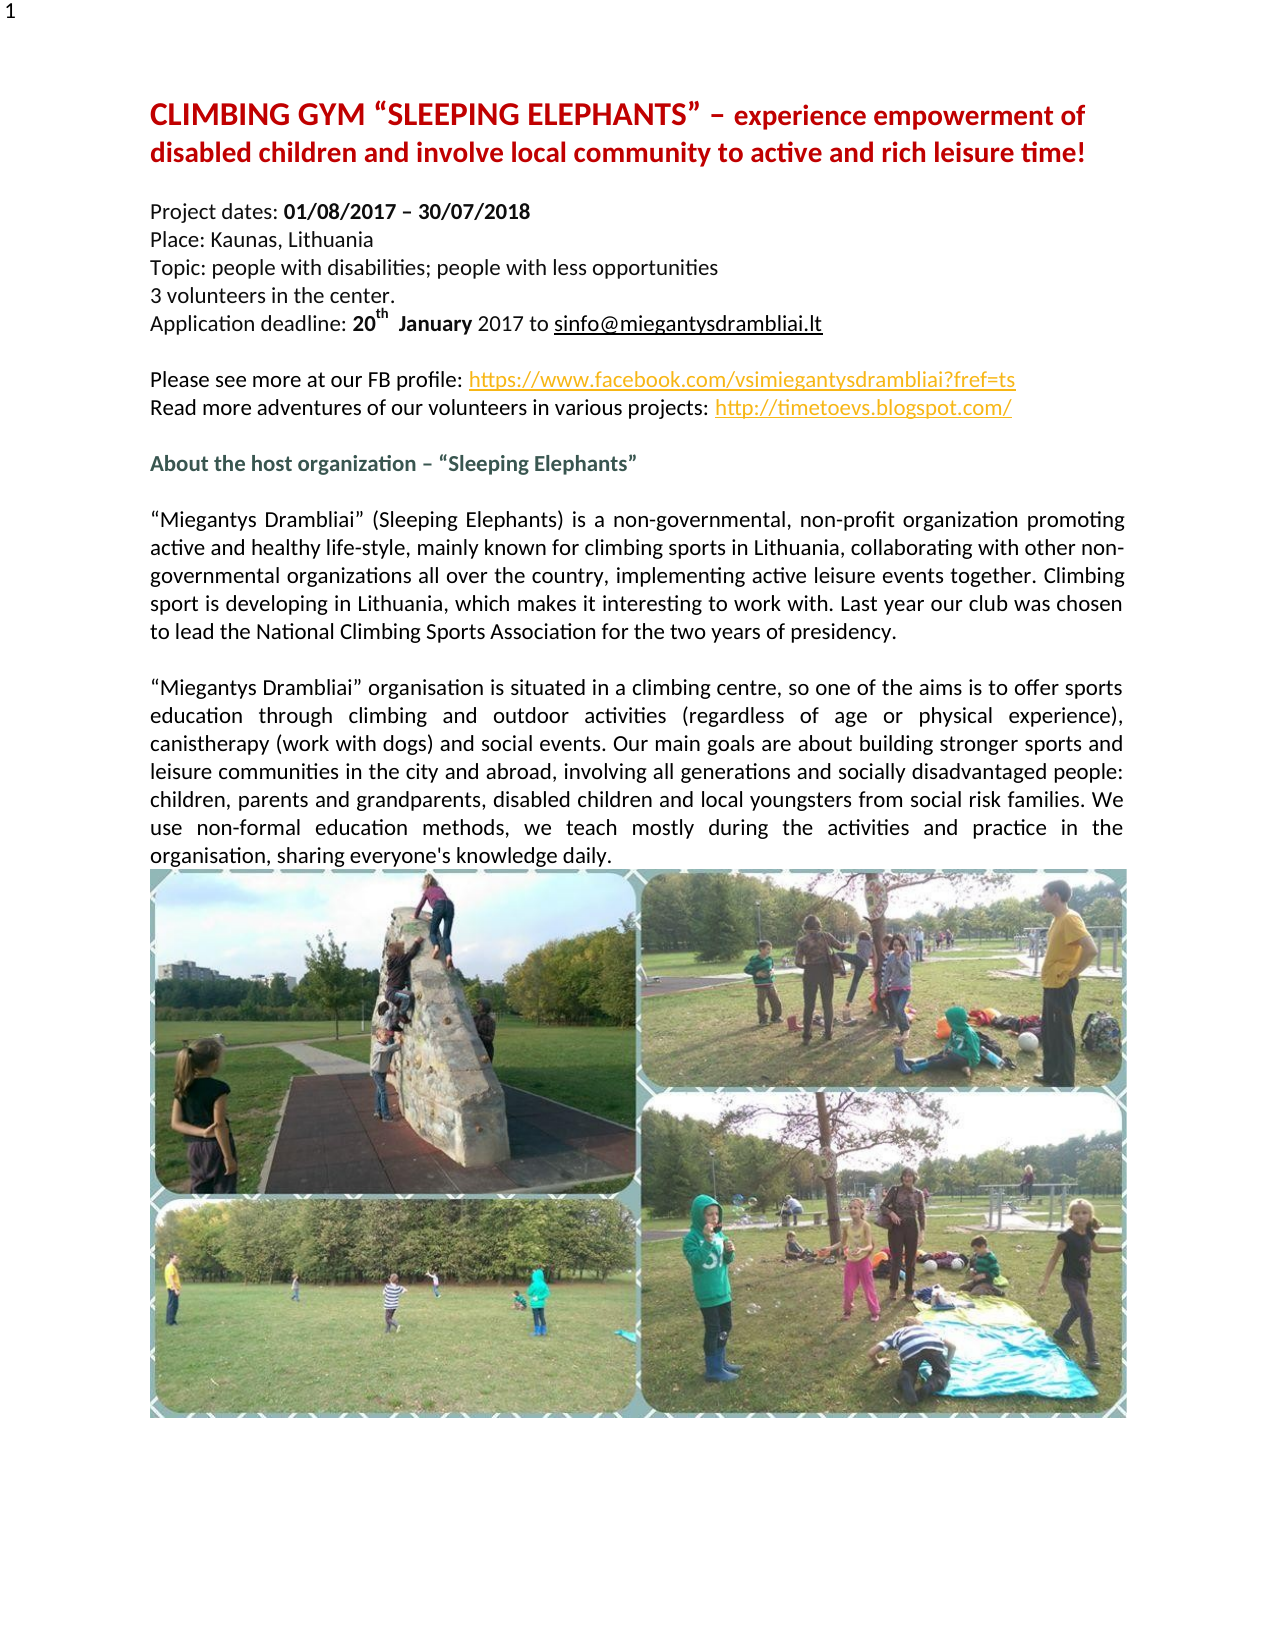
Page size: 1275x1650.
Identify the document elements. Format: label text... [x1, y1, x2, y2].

text Application deadline: 20th January 2017 to sinfo@miegantysdrambliai.lt [150, 309, 1142, 337]
text Project dates: 01/08/2017 – 30/07/2018 [150, 197, 1142, 225]
text Topic: people with disabilities; people with less opportunities 3 volunteers in the center. [150, 253, 722, 309]
text “Miegantys Drambliai” organisation is situated in a climbing centre, so one of the aims is to offer sports education through climbing and outdoor activities (regardless of age or physical experience), canistherapy (work with dogs) and social events. Our main goals are about building stronger sports and leisure communities in the city and abroad, involving all generations and socially disadvantaged people: children, parents and grandparents, disabled children and local youngsters from social risk families. We use non-formal education methods, we teach mostly during the activities and practice in the organisation, sharing everyone's knowledge daily. [150, 673, 1126, 869]
text Place: Kaunas, Lithuania [150, 225, 1142, 253]
subtitle About the host organization – “Sleeping Elephants” [150, 449, 1142, 477]
picture [150, 869, 1127, 1418]
text “Miegantys Drambliai” (Sleeping Elephants) is a non-governmental, non-profit organization promoting active and healthy life-style, mainly known for climbing sports in Lithuania, collaborating with other non- governmental organizations all over the country, implementing active leisure events together. Climbing sport is developing in Lithuania, which makes it interesting to work with. Last year our club was chosen to lead the National Climbing Sports Association for the two years of presidency. [150, 505, 1126, 645]
text CLIMBING GYM “SLEEPING ELEPHANTS” – experience empowerment of disabled children and involve local community to active and rich leisure time! [150, 93, 1142, 170]
text Please see more at our FB profile: https://www.facebook.com/vsimiegantysdrambliai?fref=ts Read more adventures of our volunteers in various projects: http://timetoevs.blogspot.com/ [150, 365, 1019, 421]
